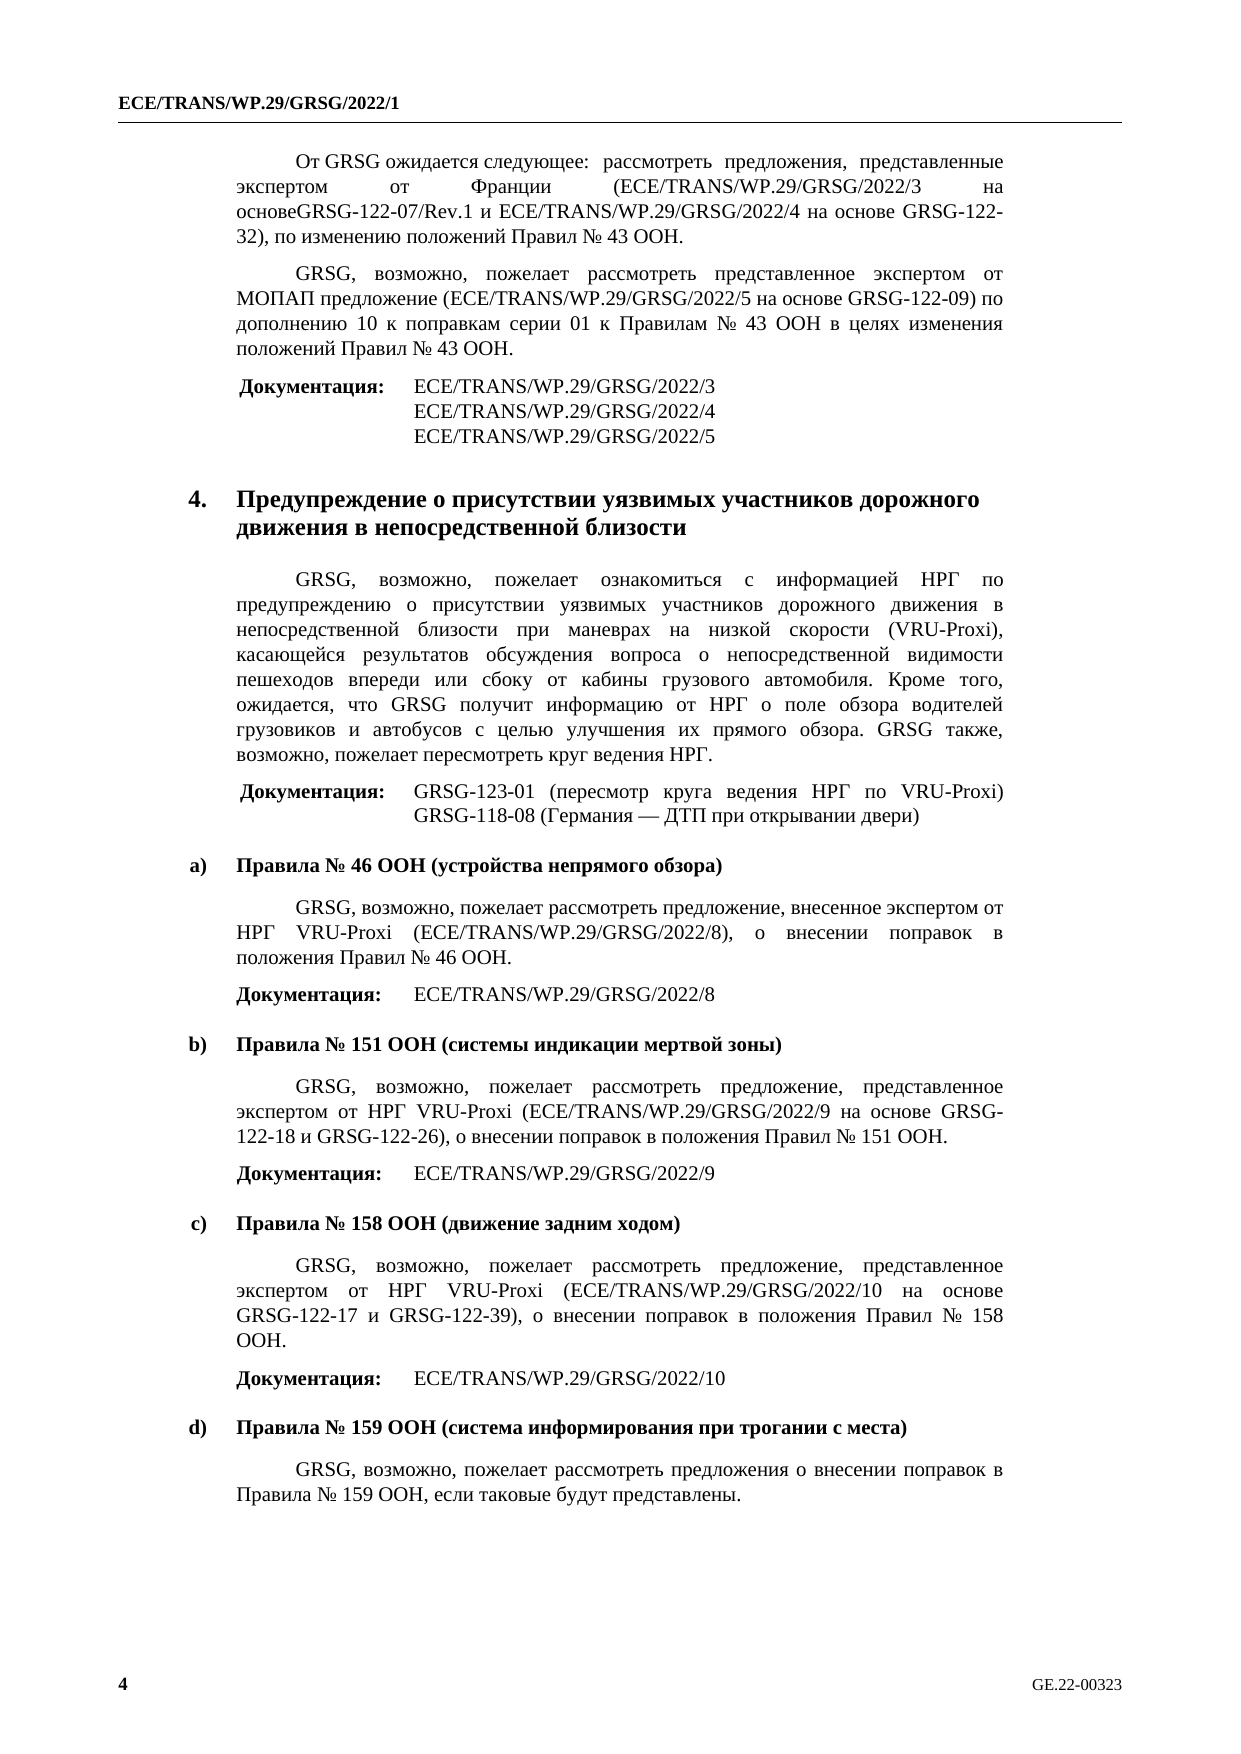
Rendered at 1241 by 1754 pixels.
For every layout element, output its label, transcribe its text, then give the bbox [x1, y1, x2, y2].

text c) Правила № 158 ООН (движение задним ходом) [118, 1210, 1004, 1235]
text GRSG, возможно, пожелает ознакомиться с информацией НРГ по предупреждению о присутствии уязвимых участников дорожного движения в непосредственной близости при маневрах на низкой скорости (VRU-Proxi), касающейся результатов обсуждения вопроса о непосредственной видимости пешеходов впереди или сбоку от кабины грузового автомобиля. Кроме того, ожидается, что GRSG получит информацию от НРГ о поле обзора водителей грузовиков и автобусов с целью улучшения их прямого обзора. GRSG также, возможно, пожелает пересмотреть круг ведения НРГ. [236, 566, 1004, 766]
text GRSG, возможно, пожелает рассмотреть представленное экспертом от МОПАП предложение (ECE/TRANS/WP.29/GRSG/2022/5 на основе GRSG-122-09) по дополнению 10 к поправкам серии 01 к Правилам № 43 ООН в целях изменения положений Правил № 43 ООН. [236, 260, 1004, 360]
text a) Правила № 46 ООН (устройства непрямого обзора) [118, 852, 1004, 877]
text Документация: GRSG-123-01 (пересмотр круга ведения НРГ по VRU-Proxi) GRSG-118-08 (Германия — ДТП при открывании двери) [240, 779, 1004, 827]
text GRSG, возможно, пожелает рассмотреть предложение, представленное экспертом от НРГ VRU-Proxi (ECE/TRANS/WP.29/GRSG/2022/10 на основе GRSG-122-17 и GRSG-122-39), о внесении поправок в положения Правил № 158 ООН. [236, 1252, 1004, 1352]
text GRSG, возможно, пожелает рассмотреть предложения о внесении поправок в Правила № 159 ООН, если таковые будут представлены. [236, 1456, 1004, 1506]
text b) Правила № 151 ООН (системы индикации мертвой зоны) [118, 1031, 1004, 1056]
text От GRSG ожидается следующее: рассмотреть предложения, представленные экспертом от Франции (ECE/TRANS/WP.29/GRSG/2022/3 на основеGRSG-122-07/Rev.1 и ECE/TRANS/WP.29/GRSG/2022/4 на основе GRSG-122-32), по изменению положений Правил № 43 ООН. [236, 148, 1004, 248]
text GRSG, возможно, пожелает рассмотреть предложение, внесенное экспертом от НРГ VRU-Proxi (ECE/TRANS/WP.29/GRSG/2022/8), о внесении поправок в положения Правил № 46 ООН. [236, 894, 1004, 969]
text d) Правила № 159 ООН (система информирования при трогании с места) [118, 1414, 1004, 1439]
text Документация: ECE/TRANS/WP.29/GRSG/2022/9 [236, 1160, 1003, 1185]
text Документация: ECE/TRANS/WP.29/GRSG/2022/3 ECE/TRANS/WP.29/GRSG/2022/4 ECE/TRANS/WP.29/GRSG/2022/5 [239, 373, 1004, 448]
text 4. Предупреждение о присутствии уязвимых участников дорожного движения в непосредственной близости [118, 485, 1004, 541]
text GRSG, возможно, пожелает рассмотреть предложение, представленное экспертом от НРГ VRU-Proxi (ECE/TRANS/WP.29/GRSG/2022/9 на основе GRSG-122-18 и GRSG-122-26), о внесении поправок в положения Правил № 151 ООН. [236, 1073, 1004, 1148]
text Документация: ECE/TRANS/WP.29/GRSG/2022/8 [236, 981, 1004, 1006]
text Документация: ECE/TRANS/WP.29/GRSG/2022/10 [236, 1364, 1003, 1389]
